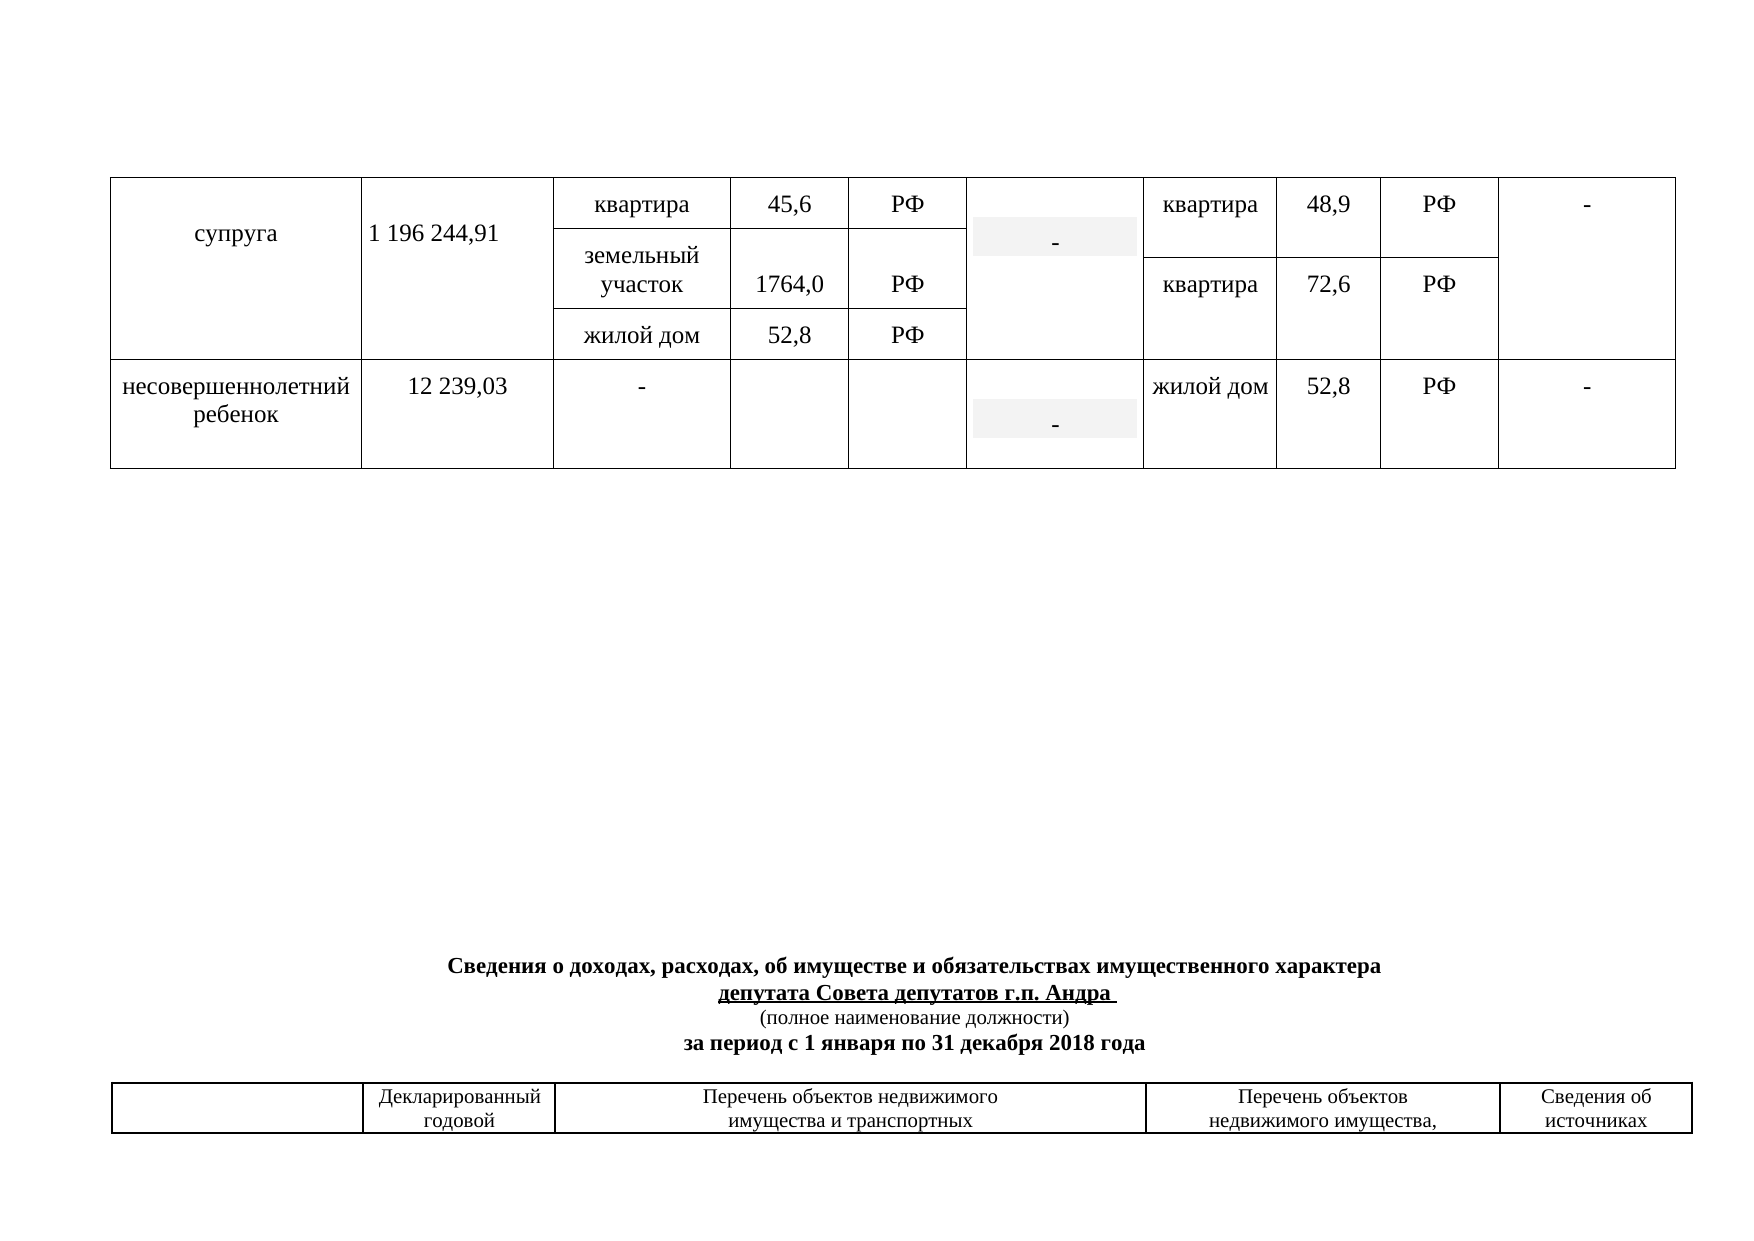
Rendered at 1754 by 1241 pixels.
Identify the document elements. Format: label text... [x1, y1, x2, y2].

table_cell РФ [849, 229, 966, 308]
table_cell 48,9 [1277, 178, 1380, 257]
table_cell 1764,0 [731, 229, 848, 308]
table_cell 1 196 244,91 [362, 178, 553, 359]
table_cell 52,8 [731, 309, 848, 359]
table_header [113, 1084, 362, 1132]
table_cell несовершеннолетний ребенок [111, 360, 361, 468]
table_cell [849, 360, 966, 468]
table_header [556, 1084, 1145, 1132]
table_cell - [1499, 360, 1675, 468]
table_cell - [967, 360, 1143, 468]
table_cell РФ [1381, 360, 1498, 468]
table_cell [731, 360, 848, 468]
table_cell РФ [849, 178, 966, 228]
table_cell 72,6 [1277, 258, 1380, 359]
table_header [1147, 1084, 1499, 1132]
text за период с 1 января по 31 декабря 2018 года [118, 1029, 1636, 1055]
table_cell 12 239,03 [362, 360, 553, 468]
text Сведения о доходах, расходах, об имуществе и обязательствах имущественного характера [118, 952, 1636, 978]
text (полное наименование должности) [118, 1005, 1636, 1029]
table_cell РФ [1381, 258, 1498, 359]
text депутата Совета депутатов г.п. Андра [118, 978, 1636, 1005]
table_cell 52,8 [1277, 360, 1380, 468]
table_cell жилой дом [1144, 360, 1276, 468]
table_cell квартира [1144, 178, 1276, 257]
table_cell супруга [111, 178, 361, 359]
table_cell 45,6 [731, 178, 848, 228]
table_cell - [554, 360, 730, 468]
table_cell - [967, 178, 1143, 359]
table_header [364, 1084, 554, 1132]
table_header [1501, 1084, 1691, 1132]
table_cell РФ [1381, 178, 1498, 257]
table_cell - [1499, 178, 1675, 359]
table_cell земельный участок [554, 229, 730, 308]
table_cell РФ [849, 309, 966, 359]
table_cell жилой дом [554, 309, 730, 359]
table_cell квартира [554, 178, 730, 228]
table_cell квартира [1144, 258, 1276, 359]
